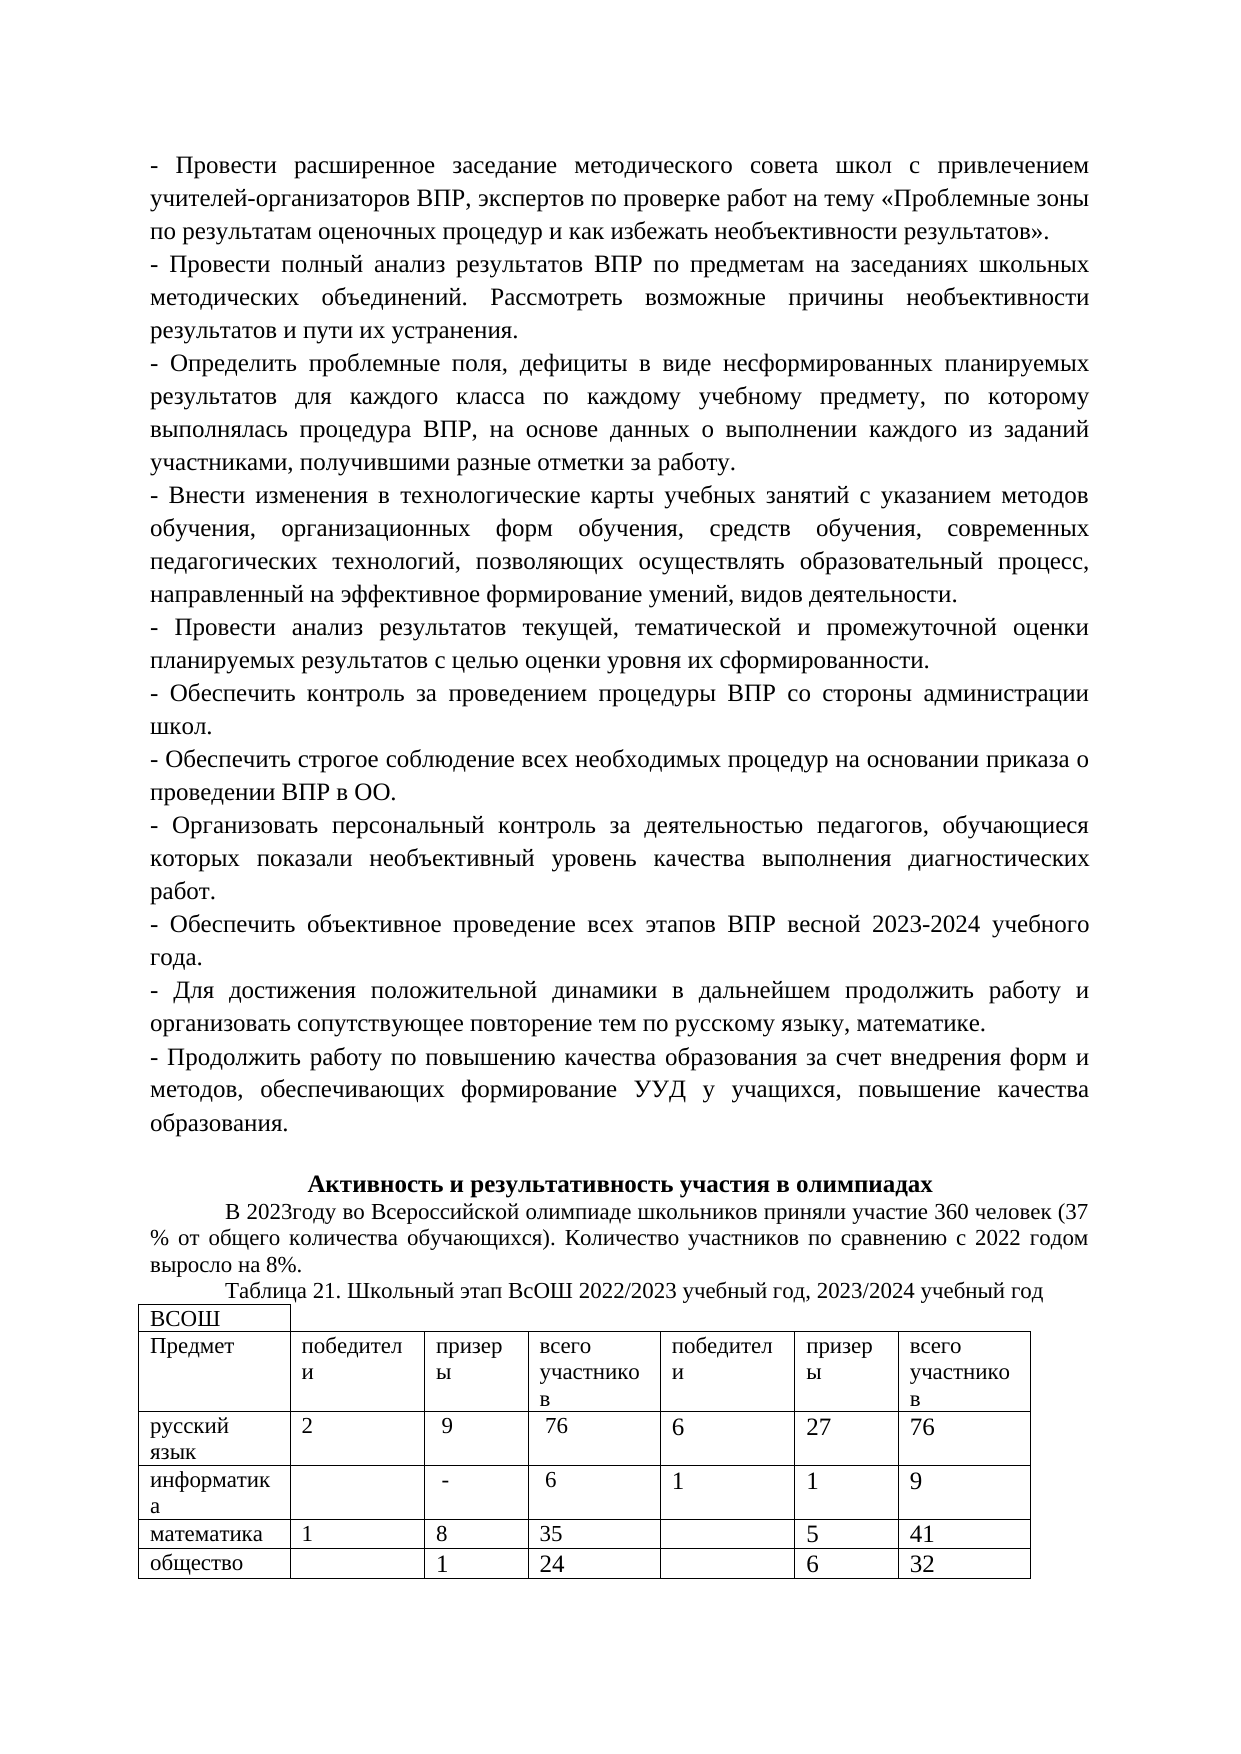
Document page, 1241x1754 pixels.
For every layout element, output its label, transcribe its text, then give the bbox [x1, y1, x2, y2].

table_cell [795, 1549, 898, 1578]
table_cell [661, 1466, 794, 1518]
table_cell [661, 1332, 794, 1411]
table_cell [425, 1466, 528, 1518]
text - Для достижения положительной динамики в дальнейшем продолжить работу и организовать сопутствующее повторение тем по русскому языку, математике. [150, 976, 1090, 1037]
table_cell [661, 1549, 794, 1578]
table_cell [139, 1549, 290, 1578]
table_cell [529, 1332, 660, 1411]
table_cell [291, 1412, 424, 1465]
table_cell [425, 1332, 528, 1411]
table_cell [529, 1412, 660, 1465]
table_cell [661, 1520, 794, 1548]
text Таблица 21. Школьный этап ВсОШ 2022/2023 учебный год, 2023/2024 учебный год [150, 1277, 1090, 1303]
text Активность и результативность участия в олимпиадах [150, 1169, 1090, 1198]
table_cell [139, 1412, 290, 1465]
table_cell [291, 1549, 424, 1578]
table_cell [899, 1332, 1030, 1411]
text - Провести анализ результатов текущей, тематической и промежуточной оценки планируемых результатов с целью оценки уровня их сформированности. [150, 612, 1090, 674]
text - Обеспечить строгое соблюдение всех необходимых процедур на основании приказа о проведении ВПР в ОО. [150, 744, 1090, 806]
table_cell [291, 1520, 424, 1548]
text - Определить проблемные поля, дефициты в виде несформированных планируемых результатов для каждого класса по каждому учебному предмету, по которому выполнялась процедура ВПР, на основе данных о выполнении каждого из заданий участниками, получившими разные отметки за работу. [150, 348, 1090, 476]
text - Внести изменения в технологические карты учебных занятий с указанием методов обучения, организационных форм обучения, средств обучения, современных педагогических технологий, позволяющих осуществлять образовательный процесс, направленный на эффективное формирование умений, видов деятельности. [150, 480, 1090, 608]
text - Продолжить работу по повышению качества образования за счет внедрения форм и методов, обеспечивающих формирование УУД у учащихся, повышение качества образования. [150, 1042, 1090, 1136]
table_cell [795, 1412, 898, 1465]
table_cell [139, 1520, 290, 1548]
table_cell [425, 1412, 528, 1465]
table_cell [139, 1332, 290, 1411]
text - Обеспечить объективное проведение всех этапов ВПР весной 2023-2024 учебного года. [150, 909, 1090, 971]
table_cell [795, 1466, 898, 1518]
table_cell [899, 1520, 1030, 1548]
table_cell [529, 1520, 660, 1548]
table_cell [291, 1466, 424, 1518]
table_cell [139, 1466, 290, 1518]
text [150, 150, 1090, 245]
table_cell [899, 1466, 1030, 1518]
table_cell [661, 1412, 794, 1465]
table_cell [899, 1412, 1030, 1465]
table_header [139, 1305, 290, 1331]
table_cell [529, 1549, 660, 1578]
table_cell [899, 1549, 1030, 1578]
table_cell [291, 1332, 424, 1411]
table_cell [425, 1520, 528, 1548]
text - Организовать персональный контроль за деятельностью педагогов, обучающиеся которых показали необъективный уровень качества выполнения диагностических работ. [150, 810, 1090, 905]
text - Обеспечить контроль за проведением процедуры ВПР со стороны администрации школ. [150, 678, 1090, 740]
text В 2023году во Всероссийской олимпиаде школьников приняли участие 360 человек (37 % от общего количества обучающихся). Количество участников по сравнению с 2022 годом выросло на 8%. [150, 1198, 1090, 1277]
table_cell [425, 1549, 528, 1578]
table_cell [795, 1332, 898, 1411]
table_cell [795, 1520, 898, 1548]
text - Провести полный анализ результатов ВПР по предметам на заседаниях школьных методических объединений. Рассмотреть возможные причины необъективности результатов и пути их устранения. [150, 249, 1090, 344]
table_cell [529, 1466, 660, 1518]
